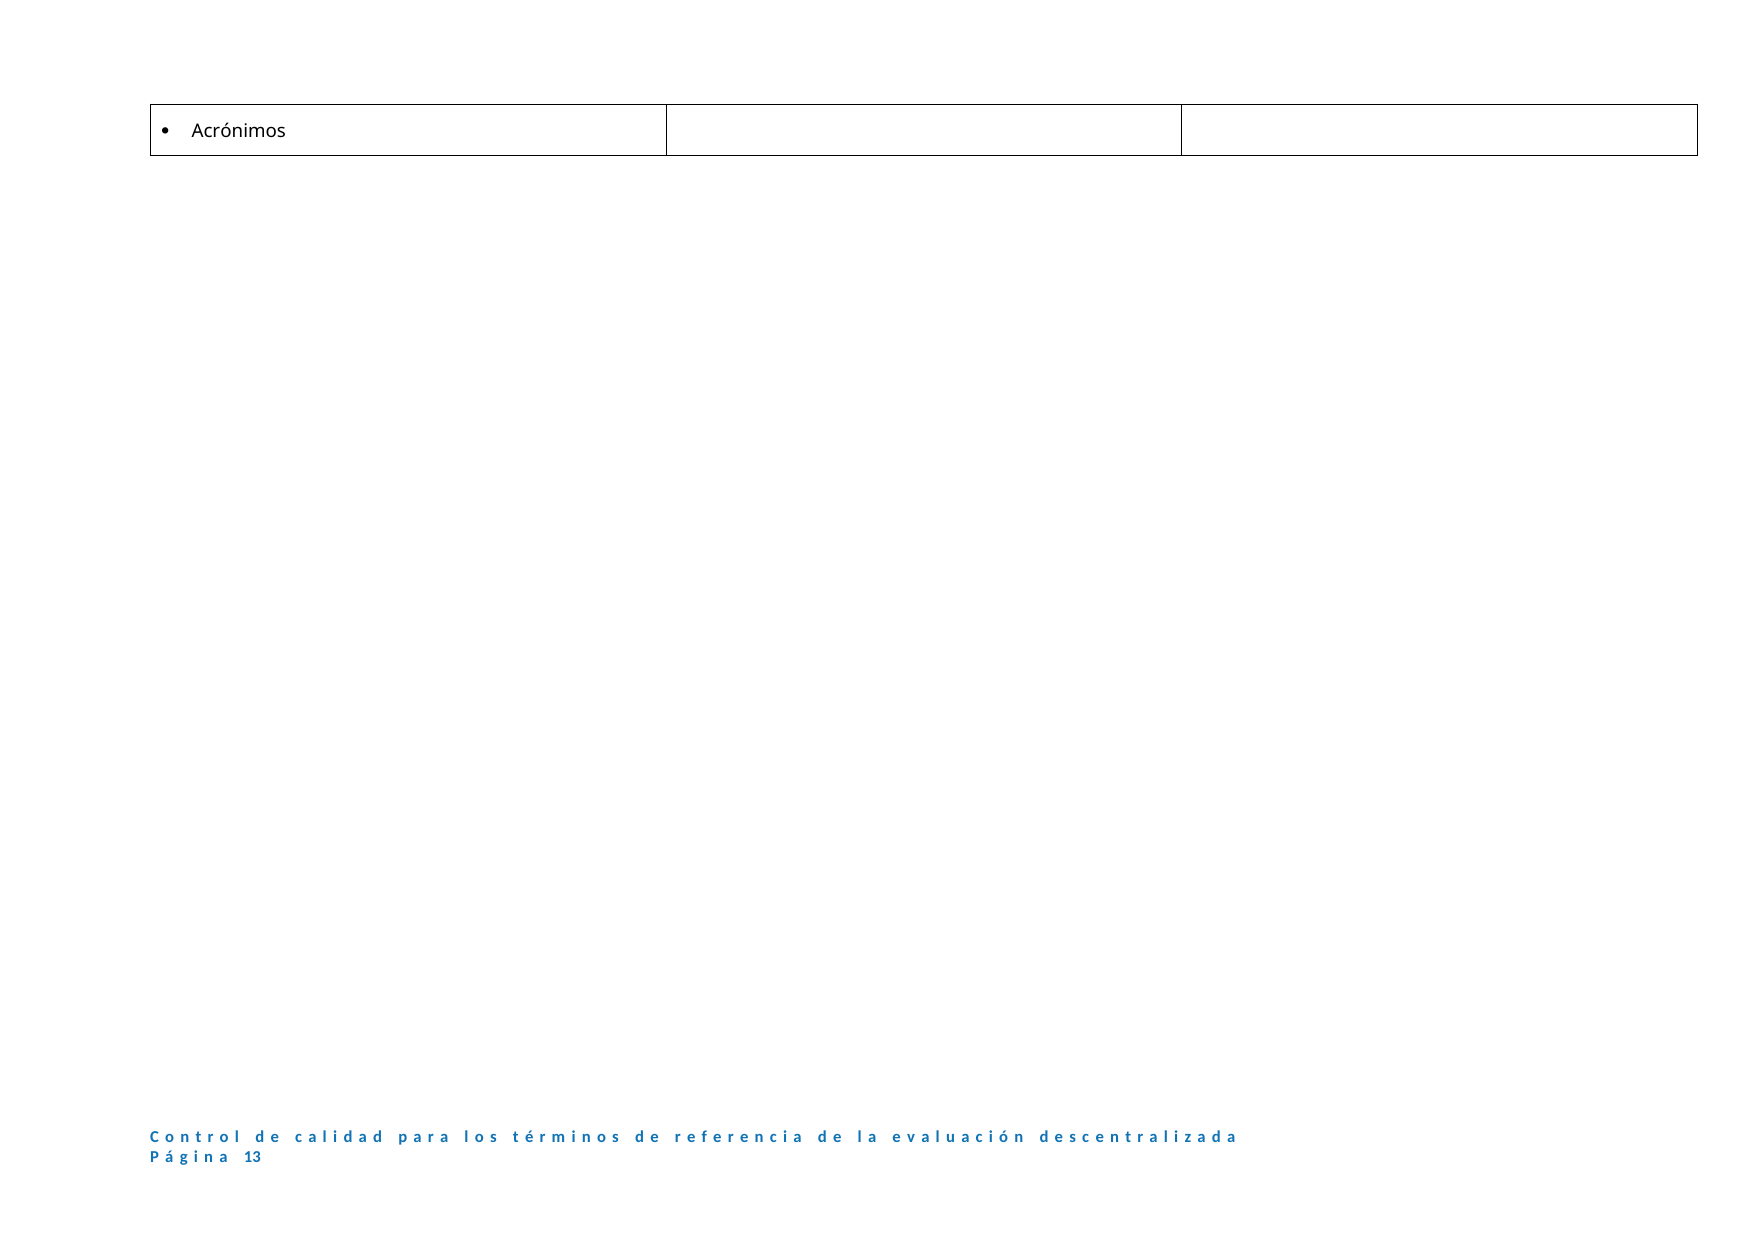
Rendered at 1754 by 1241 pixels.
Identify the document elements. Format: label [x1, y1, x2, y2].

table_cell [151, 105, 666, 155]
table_cell [1182, 105, 1697, 155]
table_cell [667, 105, 1181, 155]
